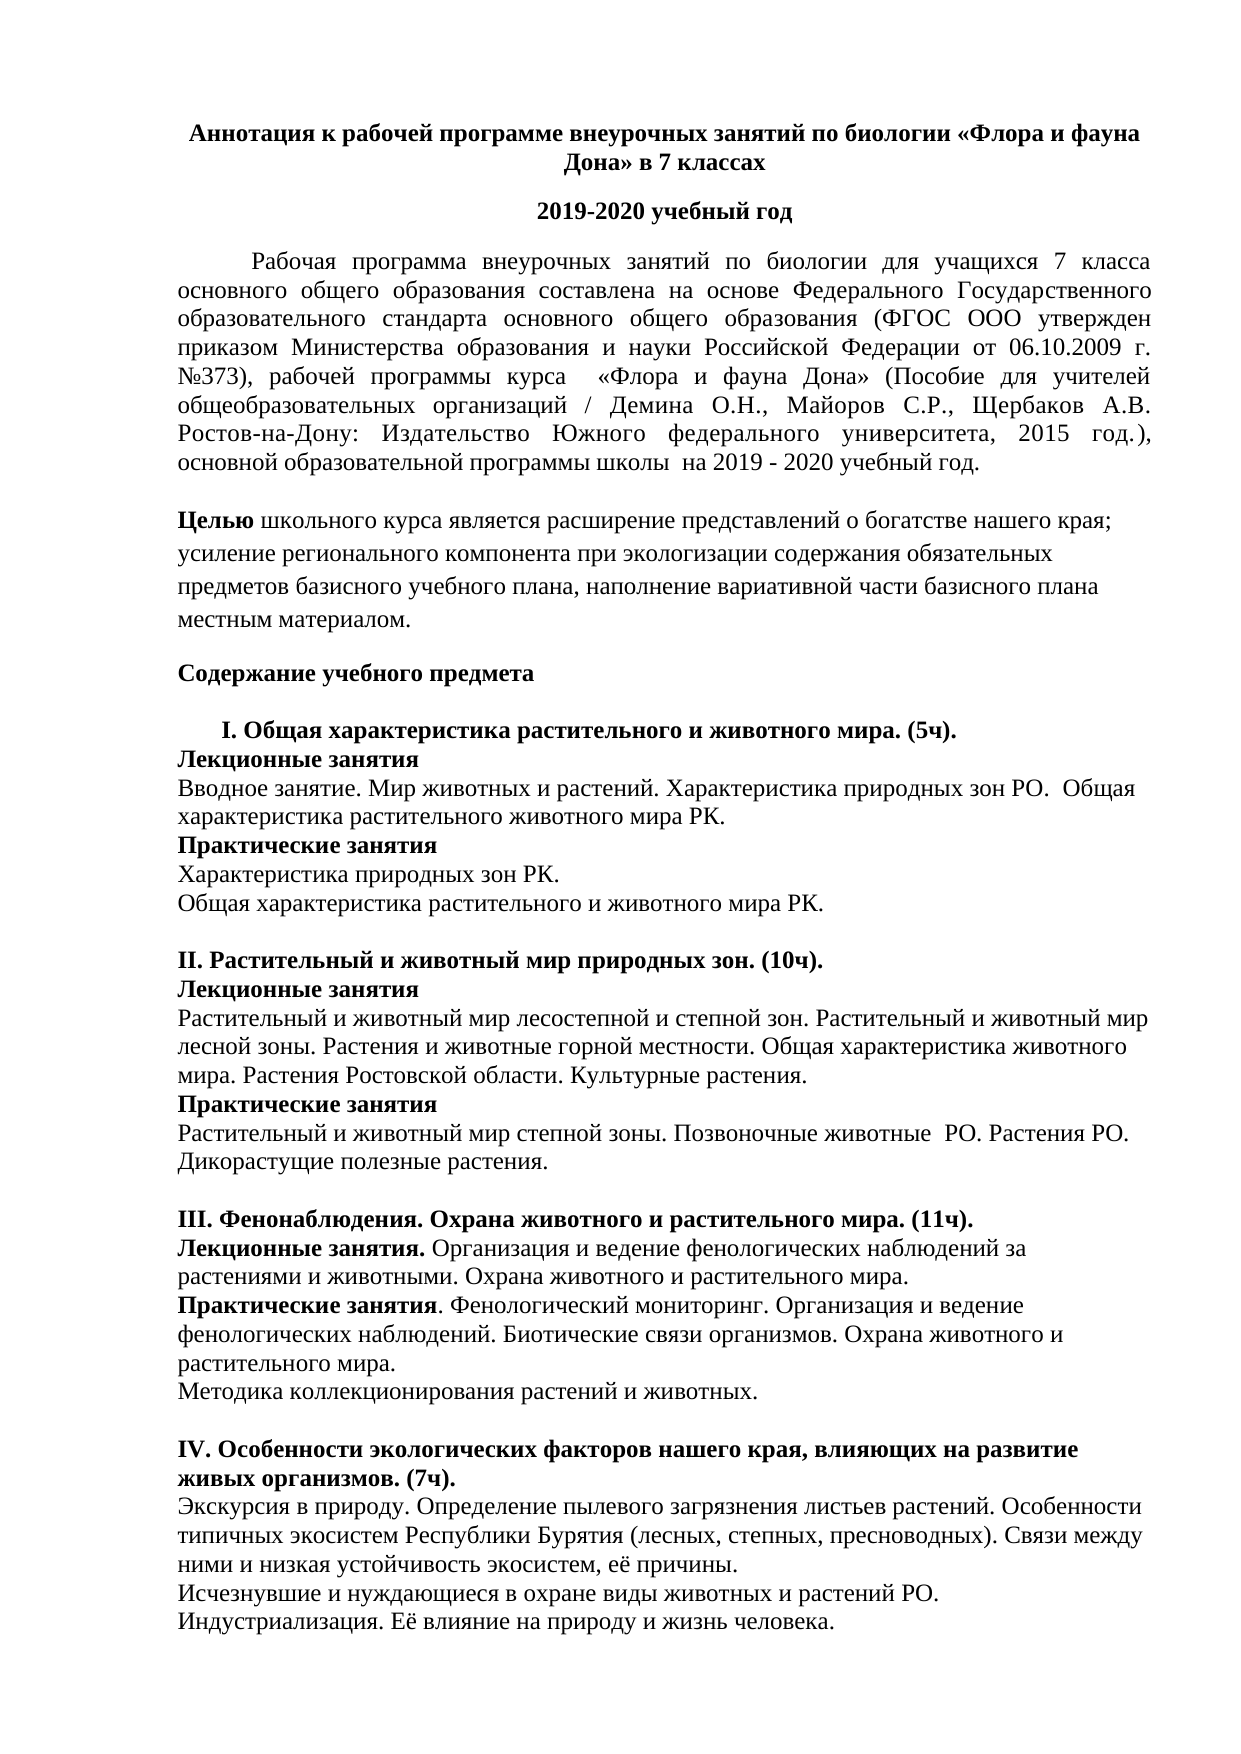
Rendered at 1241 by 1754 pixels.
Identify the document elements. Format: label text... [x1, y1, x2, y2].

text Рабочая программа внеурочных занятий по биологии для учащихся 7 класса основного общего образования составлена на основе Федерального Государственного образовательного стандарта основного общего образования (ФГОС ООО утвержден приказом Министерства образования и науки Российской Федерации от 06.10.2009 г. №373), рабочей программы курса «Флора и фауна Дона» (Пособие для учителей общеобразовательных организаций / Демина О.Н., Майоров С.Р., Щербаков А.В. Ростов-на-Дону: Издательство Южного федерального университета, 2015 год.), основной образовательной программы школы на 2019 - 2020 учебный год. [177, 246, 1152, 476]
text Методика коллекционирования растений и животных. [177, 1376, 1152, 1405]
text Лекционные занятия [177, 744, 1152, 773]
text II. Растительный и животный мир природных зон. (10ч). [177, 945, 1152, 974]
text Практические занятия [177, 1089, 1152, 1118]
text Лекционные занятия Растительный и животный мир лесостепной и степной зон. Растительный и животный мир лесной зоны. Растения и животные горной местности. Общая характеристика животного мира. Растения Ростовской области. Культурные растения. [177, 974, 1152, 1089]
text Экскурсия в природу. Определение пылевого загрязнения листьев растений. Особенности типичных экосистем Республики Бурятия (лесных, степных, пресноводных). Связи между ними и низкая устойчивость экосистем, её причины. [177, 1491, 1152, 1578]
text Практические занятия. Фенологический мониторинг. Организация и ведение фенологических наблюдений. Биотические связи организмов. Охрана животного и растительного мира. [177, 1290, 1152, 1376]
text Характеристика природных зон РК. [177, 859, 1152, 888]
text Целью школьного курса является расширение представлений о богатстве нашего края; усиление регионального компонента при экологизации содержания обязательных предметов базисного учебного плана, наполнение вариативной части базисного плана местным материалом. [177, 505, 1152, 633]
text Практические занятия [177, 830, 1152, 859]
text Аннотация к рабочей программе внеурочных занятий по биологии «Флора и фауна Дона» в 7 классах [177, 118, 1152, 176]
text Общая характеристика растительного и животного мира РК. [177, 888, 1152, 916]
text Содержание учебного предмета [177, 658, 1152, 686]
text IV. Особенности экологических факторов нашего края, влияющих на развитие живых организмов. (7ч). [177, 1434, 1152, 1491]
text I. Общая характеристика растительного и животного мира. (5ч). [177, 715, 1152, 744]
text Лекционные занятия. Организация и ведение фенологических наблюдений за растениями и животными. Охрана животного и растительного мира. [177, 1233, 1152, 1290]
text Вводное занятие. Мир животных и растений. Характеристика природных зон РО. Общая характеристика растительного животного мира РК. [177, 773, 1152, 830]
text Растительный и животный мир степной зоны. Позвоночные животные РО. Растения РО. Дикорастущие полезные растения. [177, 1118, 1152, 1175]
text III. Фенонаблюдения. Охрана животного и растительного мира. (11ч). [177, 1204, 1152, 1233]
text 2019-2020 учебный год [177, 196, 1152, 225]
text Исчезнувшие и нуждающиеся в охране виды животных и растений РО. Индустриализация. Её влияние на природу и жизнь человека. [177, 1578, 1152, 1635]
